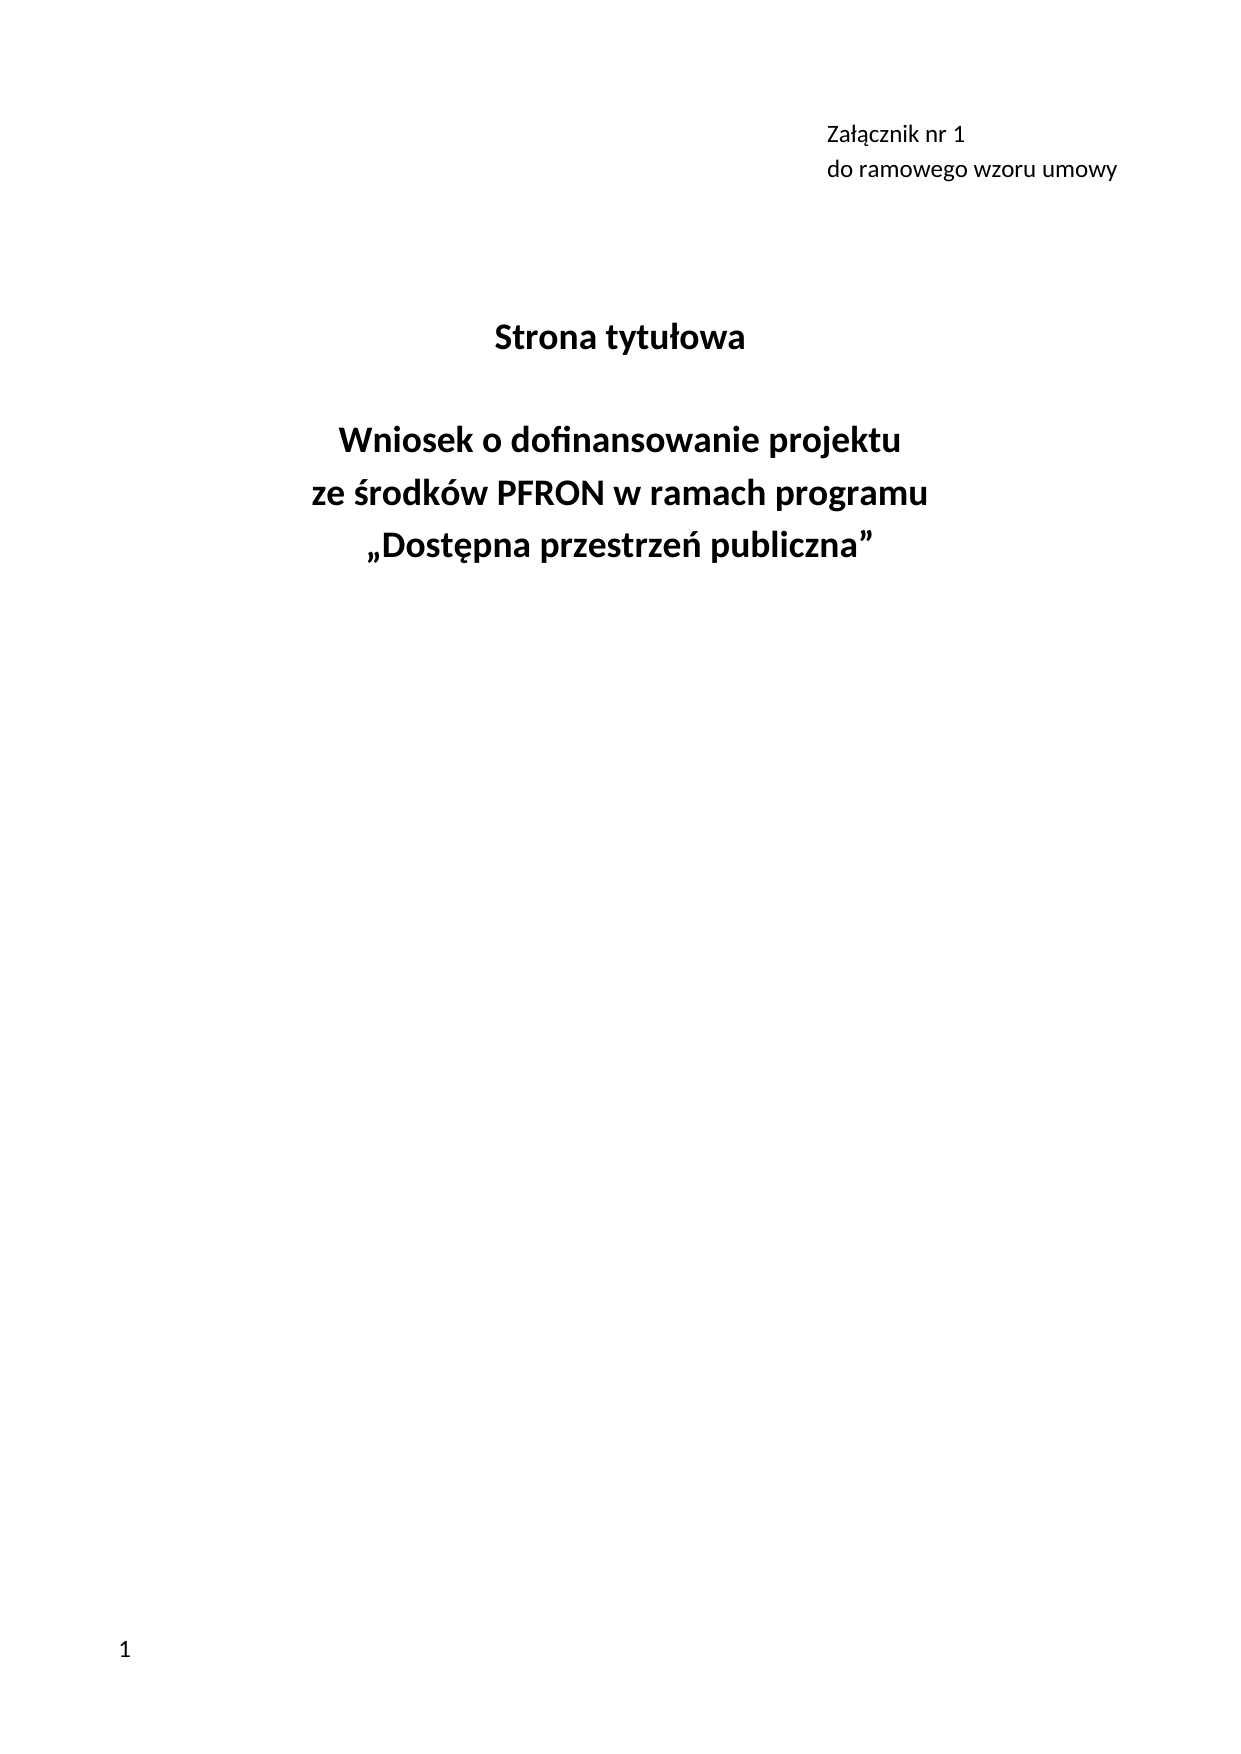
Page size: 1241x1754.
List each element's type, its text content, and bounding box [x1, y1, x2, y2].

text Załącznik nr 1 do ramowego wzoru umowy [827, 118, 1122, 184]
subtitle Wniosek o dofinansowanie projektu ze środków PFRON w ramach programu „Dostępna przestrzeń publiczna” [118, 416, 1122, 567]
subtitle Strona tytułowa [118, 313, 1122, 359]
